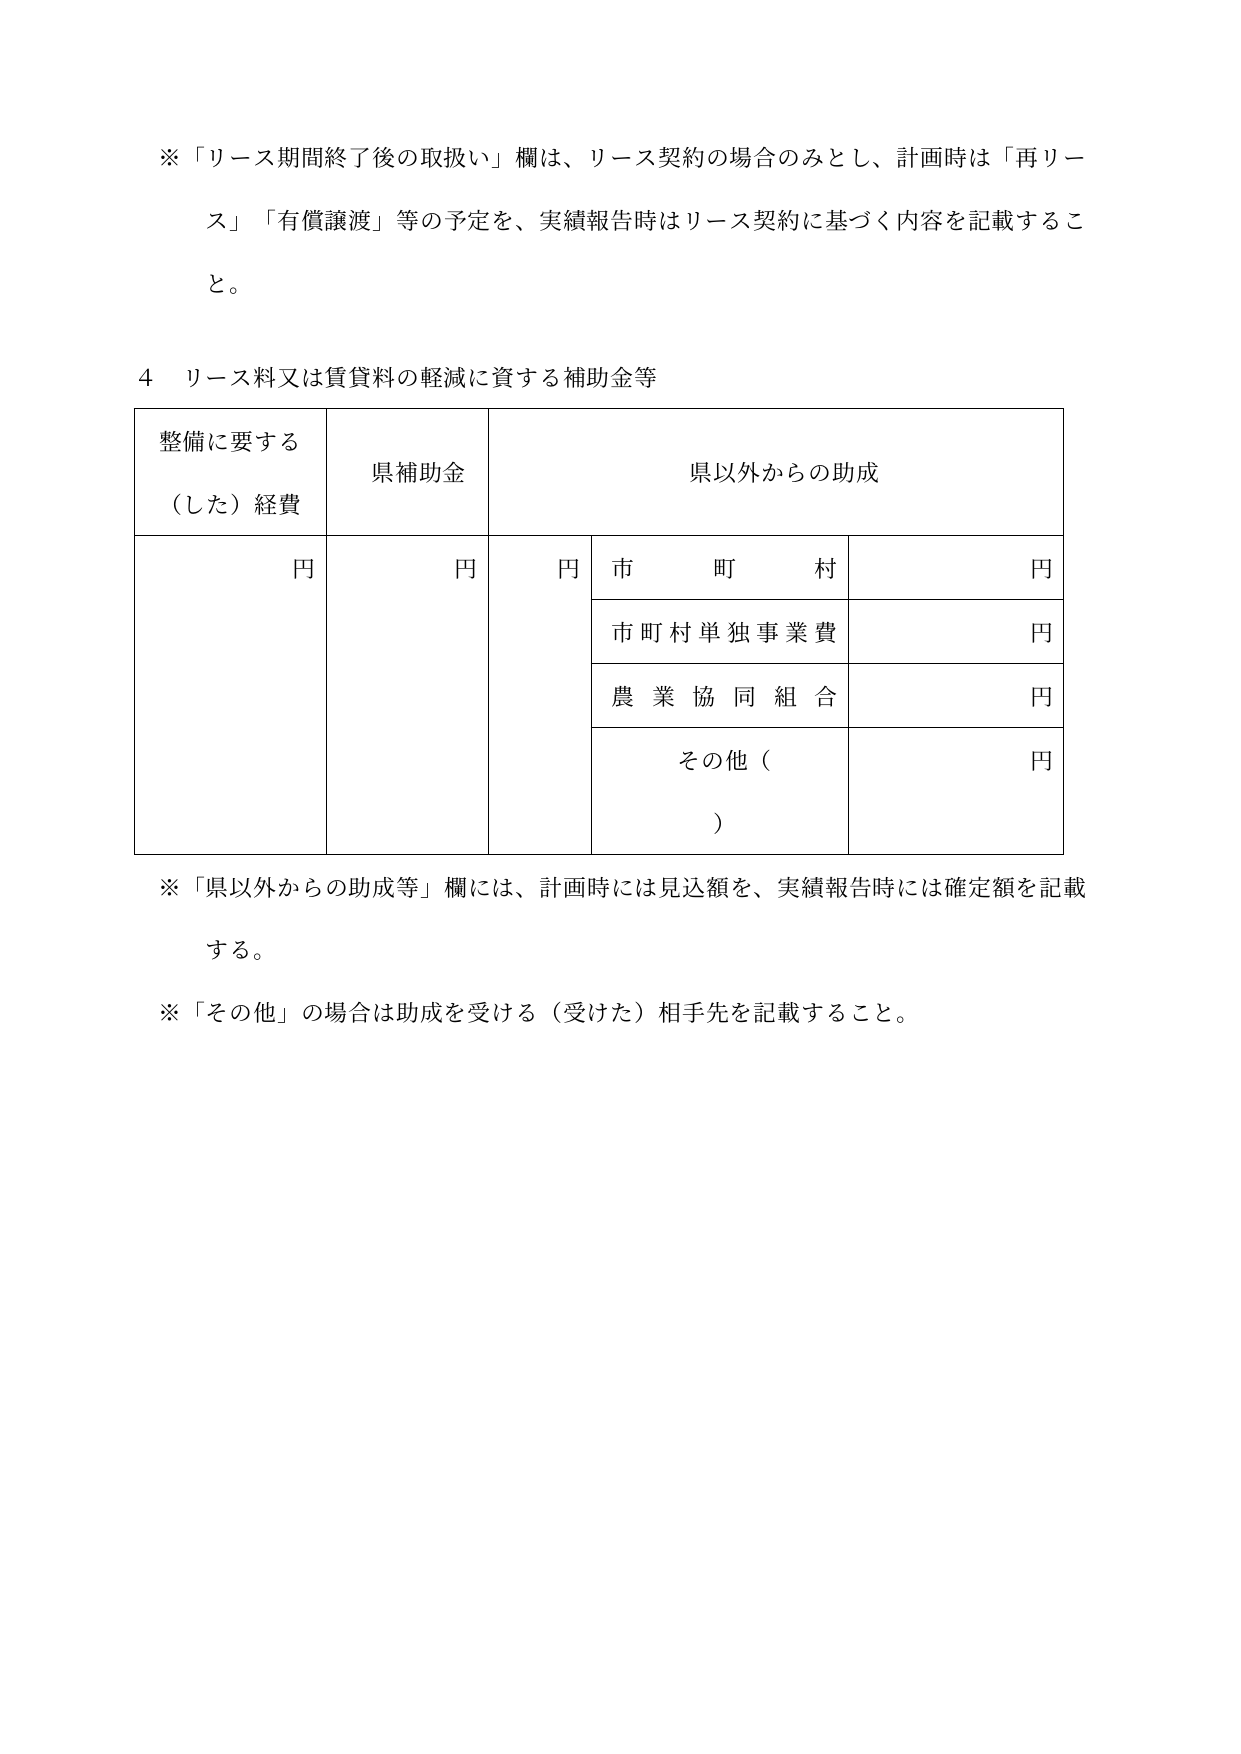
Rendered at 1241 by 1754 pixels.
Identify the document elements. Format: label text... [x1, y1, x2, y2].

text ※「その他」の場合は助成を受ける（受けた）相手先を記載すること。 [134, 981, 1088, 1043]
table_cell 円 [327, 536, 488, 854]
table_cell 農業協同組合 [592, 664, 848, 727]
table_header 県補助金 [327, 409, 488, 535]
text ※「リース期間終了後の取扱い」欄は、リース契約の場合のみとし、計画時は「再リース」「有償譲渡」等の予定を、実績報告時はリース契約に基づく内容を記載すること。 [134, 125, 1088, 314]
table_header 整備に要する （した）経費 [135, 409, 326, 535]
table_cell 円 [135, 536, 326, 854]
table_cell 円 [849, 600, 1063, 663]
table_header 県以外からの助成 [489, 409, 1063, 535]
text ※「県以外からの助成等」欄には、計画時には見込額を、実績報告時には確定額を記載 する。 [134, 855, 1088, 981]
table_cell 市町村 [592, 536, 848, 599]
table_cell 円 [849, 536, 1063, 599]
text ４ リース料又は賃貸料の軽減に資する補助金等 [134, 345, 1088, 408]
table_cell 円 [849, 664, 1063, 727]
table_cell 円 [849, 728, 1063, 854]
table_cell 市町村単独事業費 [592, 600, 848, 663]
table_cell その他（ ） [592, 728, 848, 854]
table_cell 円 [489, 536, 591, 854]
